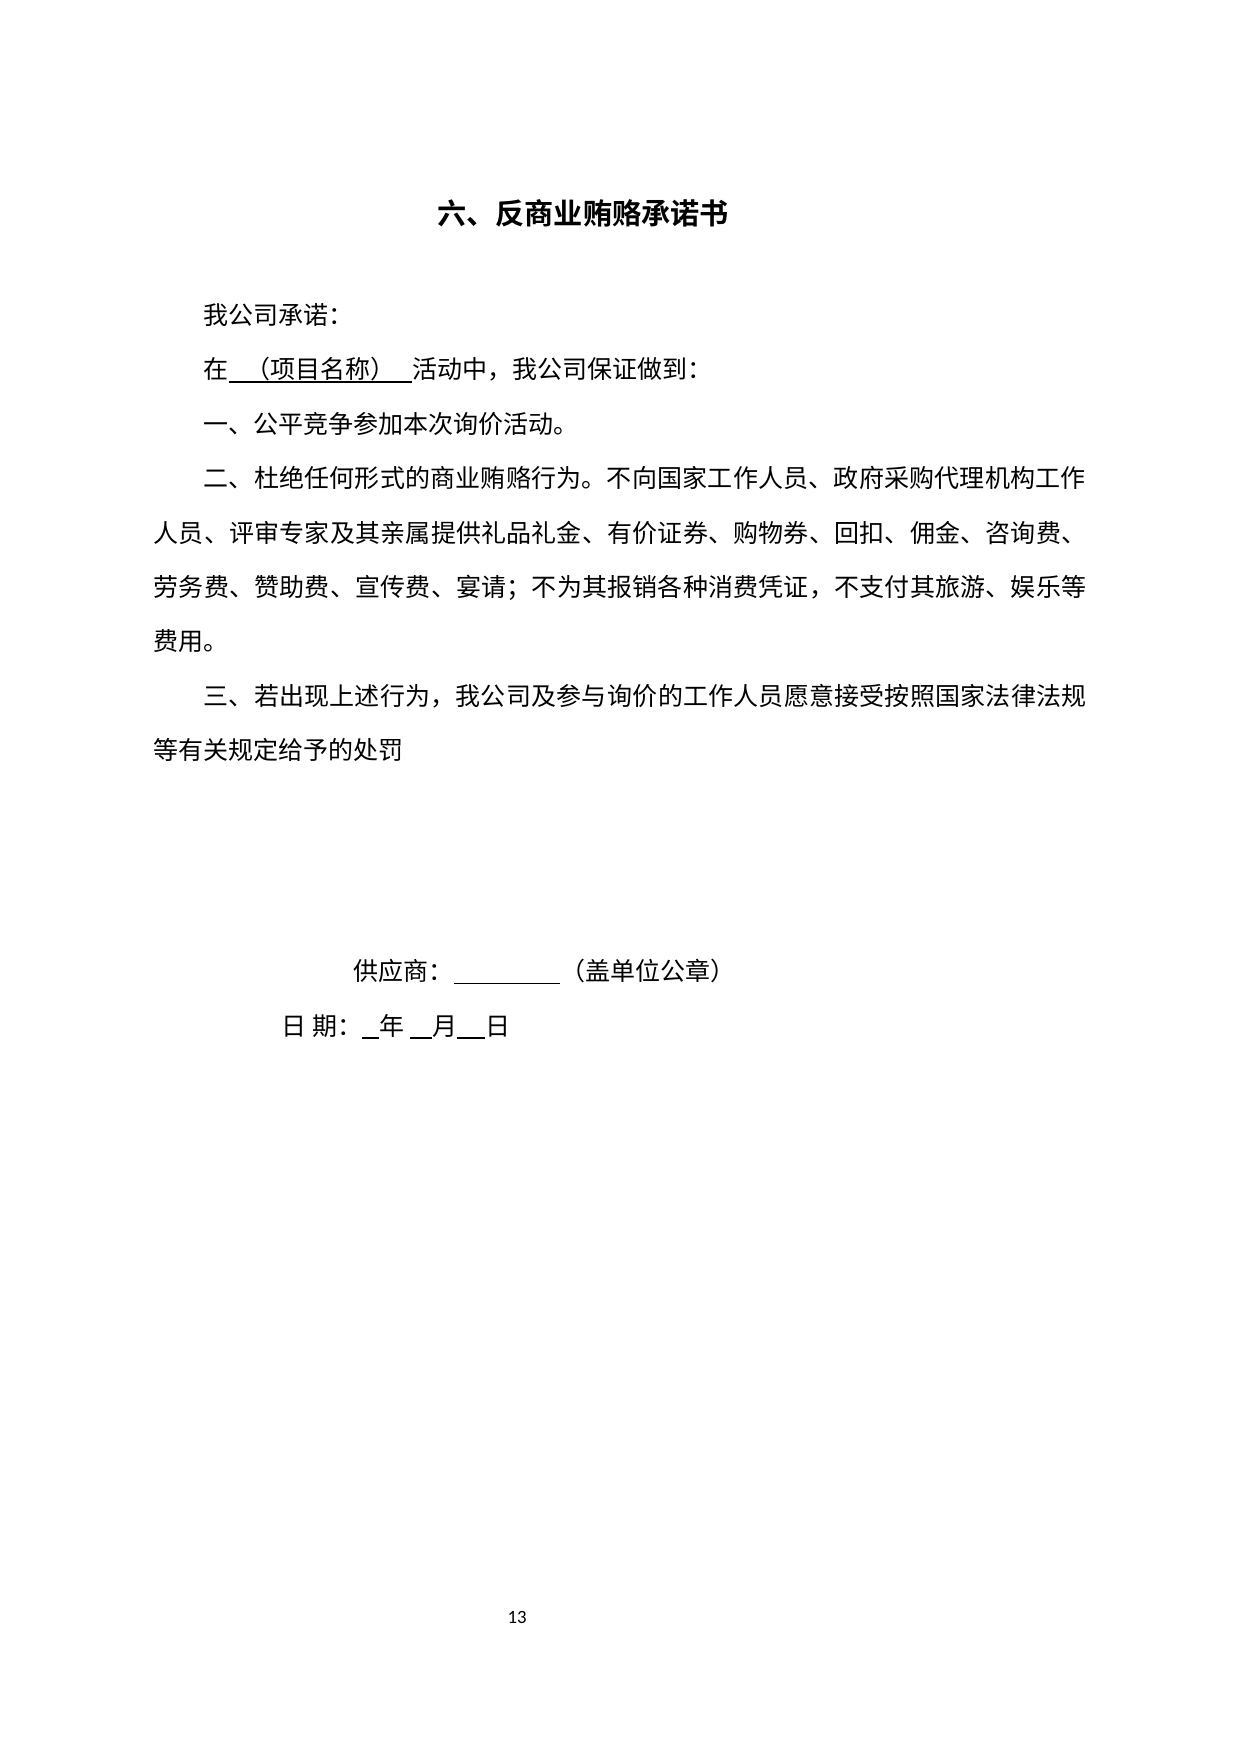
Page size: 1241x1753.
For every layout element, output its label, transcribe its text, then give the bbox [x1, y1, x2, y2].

text 二、杜绝任何形式的商业贿赂行为。不向国家工作人员、政府采购代理机构工作人员、评审专家及其亲属提供礼品礼金、有价证券、购物券、回扣、佣金、咨询费、劳务费、赞助费、宣传费、宴请；不为其报销各种消费凭证，不支付其旅游、娱乐等费用。 [153, 459, 1087, 658]
text 供应商： （盖单位公章） [153, 952, 1087, 988]
text 六、反商业贿赂承诺书 [153, 190, 1012, 233]
text 在 （项目名称） 活动中，我公司保证做到： [153, 350, 1087, 386]
text 一、公平竞争参加本次询价活动。 [153, 404, 1087, 441]
text 我公司承诺： [153, 296, 1087, 332]
text 三、若出现上述行为，我公司及参与询价的工作人员愿意接受按照国家法律法规等有关规定给予的处罚 [153, 676, 1087, 767]
text 日 期： 年 月 日 [153, 1006, 1087, 1042]
